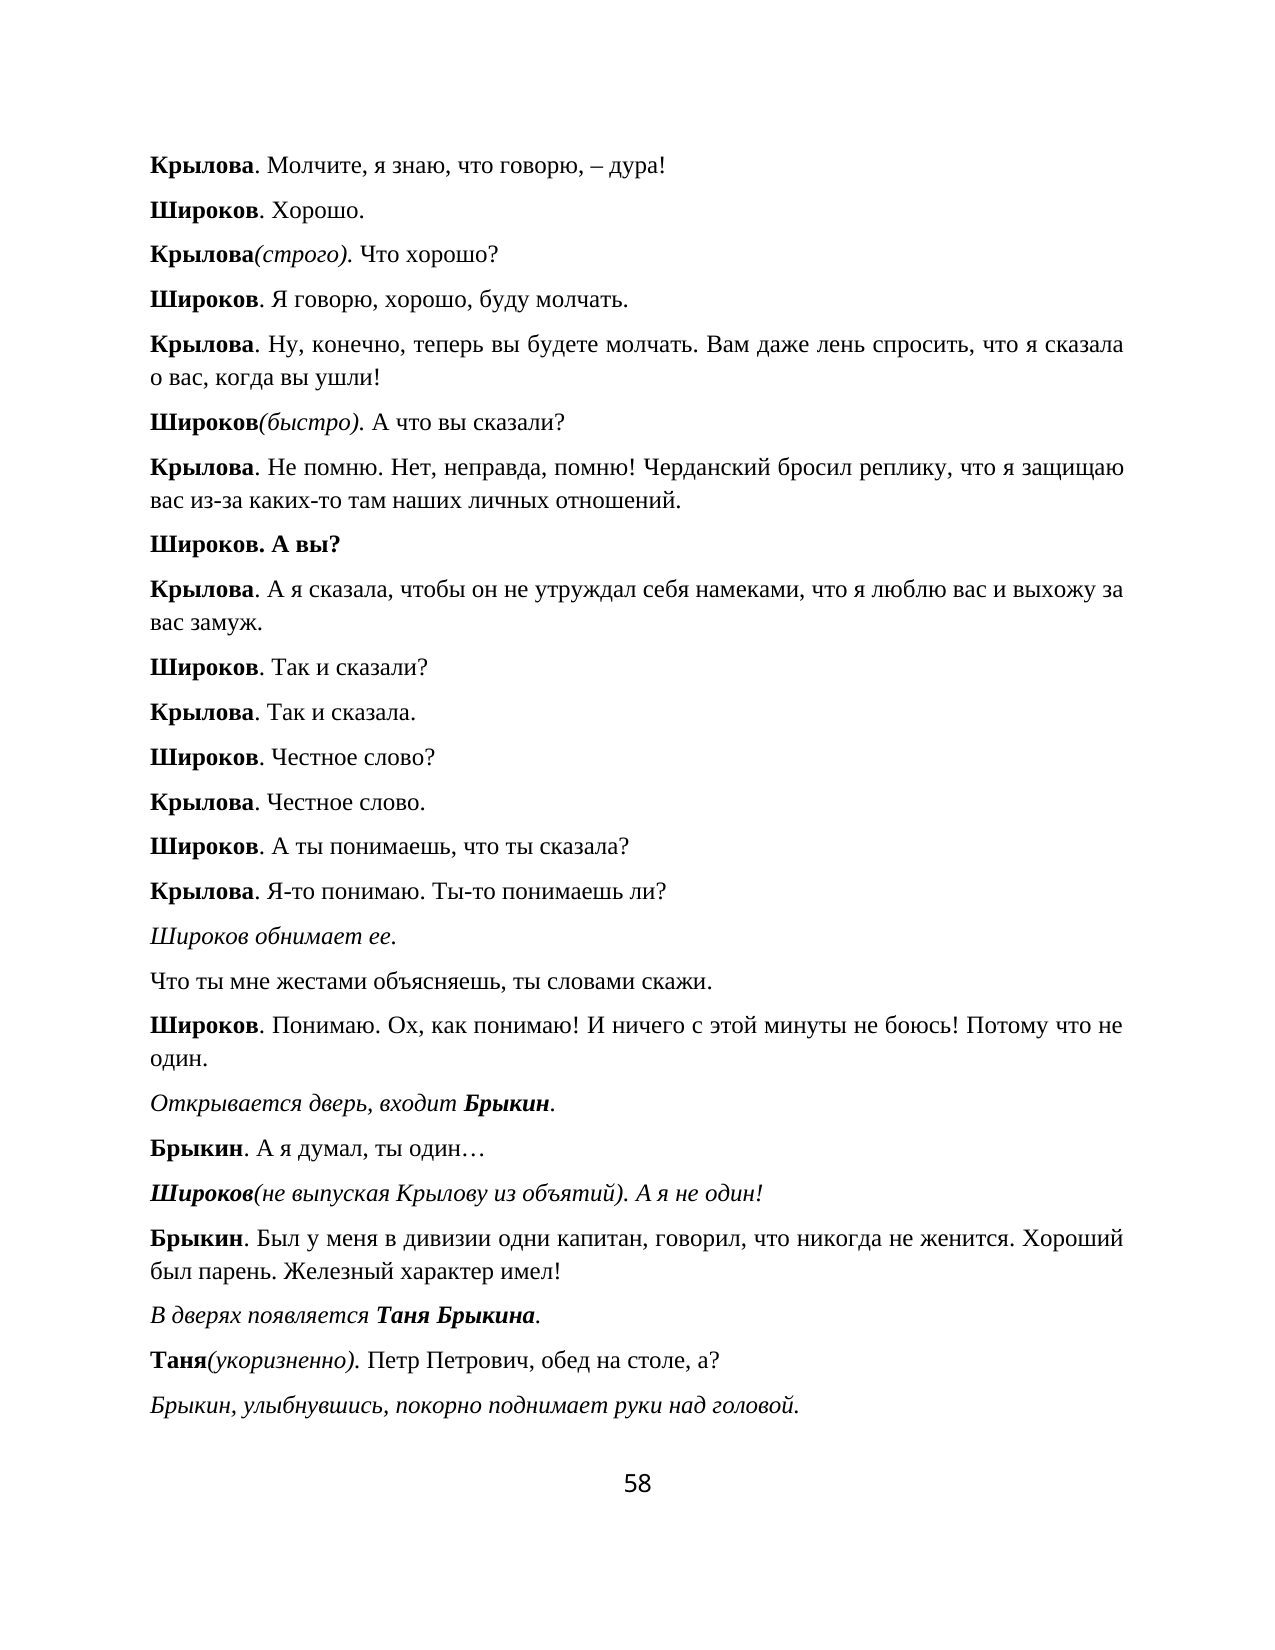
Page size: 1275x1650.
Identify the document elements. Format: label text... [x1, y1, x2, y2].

text Широков. Я говорю, хорошо, буду молчать. [150, 284, 1125, 313]
text Брыкин. Был у меня в дивизии одни капитан, говорил, что никогда не женится. Хороший был парень. Железный характер имел! [150, 1223, 1125, 1284]
text Крылова. Молчите, я знаю, что говорю, – дура! [150, 150, 1125, 179]
text Широков обнимает ее. [150, 921, 1125, 950]
text Широков. Хорошо. [150, 195, 1125, 223]
text Крылова. Честное слово. [150, 787, 1125, 815]
text Открывается дверь, входит Брыкин. [150, 1088, 1125, 1117]
text Таня(укоризненно). Петр Петрович, обед на столе, а? [150, 1345, 1125, 1374]
text Брыкин, улыбнувшись, покорно поднимает руки над головой. [150, 1390, 1125, 1419]
text Крылова. Я-то понимаю. Ты-то понимаешь ли? [150, 876, 1125, 905]
text Широков. Понимаю. Ох, как понимаю! И ничего с этой минуты не боюсь! Потому что не один. [150, 1011, 1125, 1072]
text Крылова. Ну, конечно, теперь вы будете молчать. Вам даже лень спросить, что я сказала о вас, когда вы ушли! [150, 329, 1125, 391]
text Широков. Честное слово? [150, 742, 1125, 771]
text Брыкин. А я думал, ты один… [150, 1133, 1125, 1162]
text Широков. Так и сказали? [150, 652, 1125, 681]
text Широков(не выпуская Крылову из объятий). А я не один! [150, 1178, 1125, 1207]
text Крылова. Не помню. Нет, неправда, помню! Черданский бросил реплику, что я защищаю вас из-за каких-то там наших личных отношений. [150, 452, 1125, 513]
text Крылова(строго). Что хорошо? [150, 239, 1125, 268]
text Широков. А вы? [150, 529, 1125, 558]
text Крылова. Так и сказала. [150, 697, 1125, 726]
text Крылова. А я сказала, чтобы он не утруждал себя намеками, что я люблю вас и выхожу за вас замуж. [150, 574, 1125, 636]
text Широков. А ты понимаешь, что ты сказала? [150, 831, 1125, 860]
text Широков(быстро). А что вы сказали? [150, 407, 1125, 436]
text Что ты мне жестами объясняешь, ты словами скажи. [150, 966, 1125, 994]
text В дверях появляется Таня Брыкина. [150, 1301, 1125, 1329]
